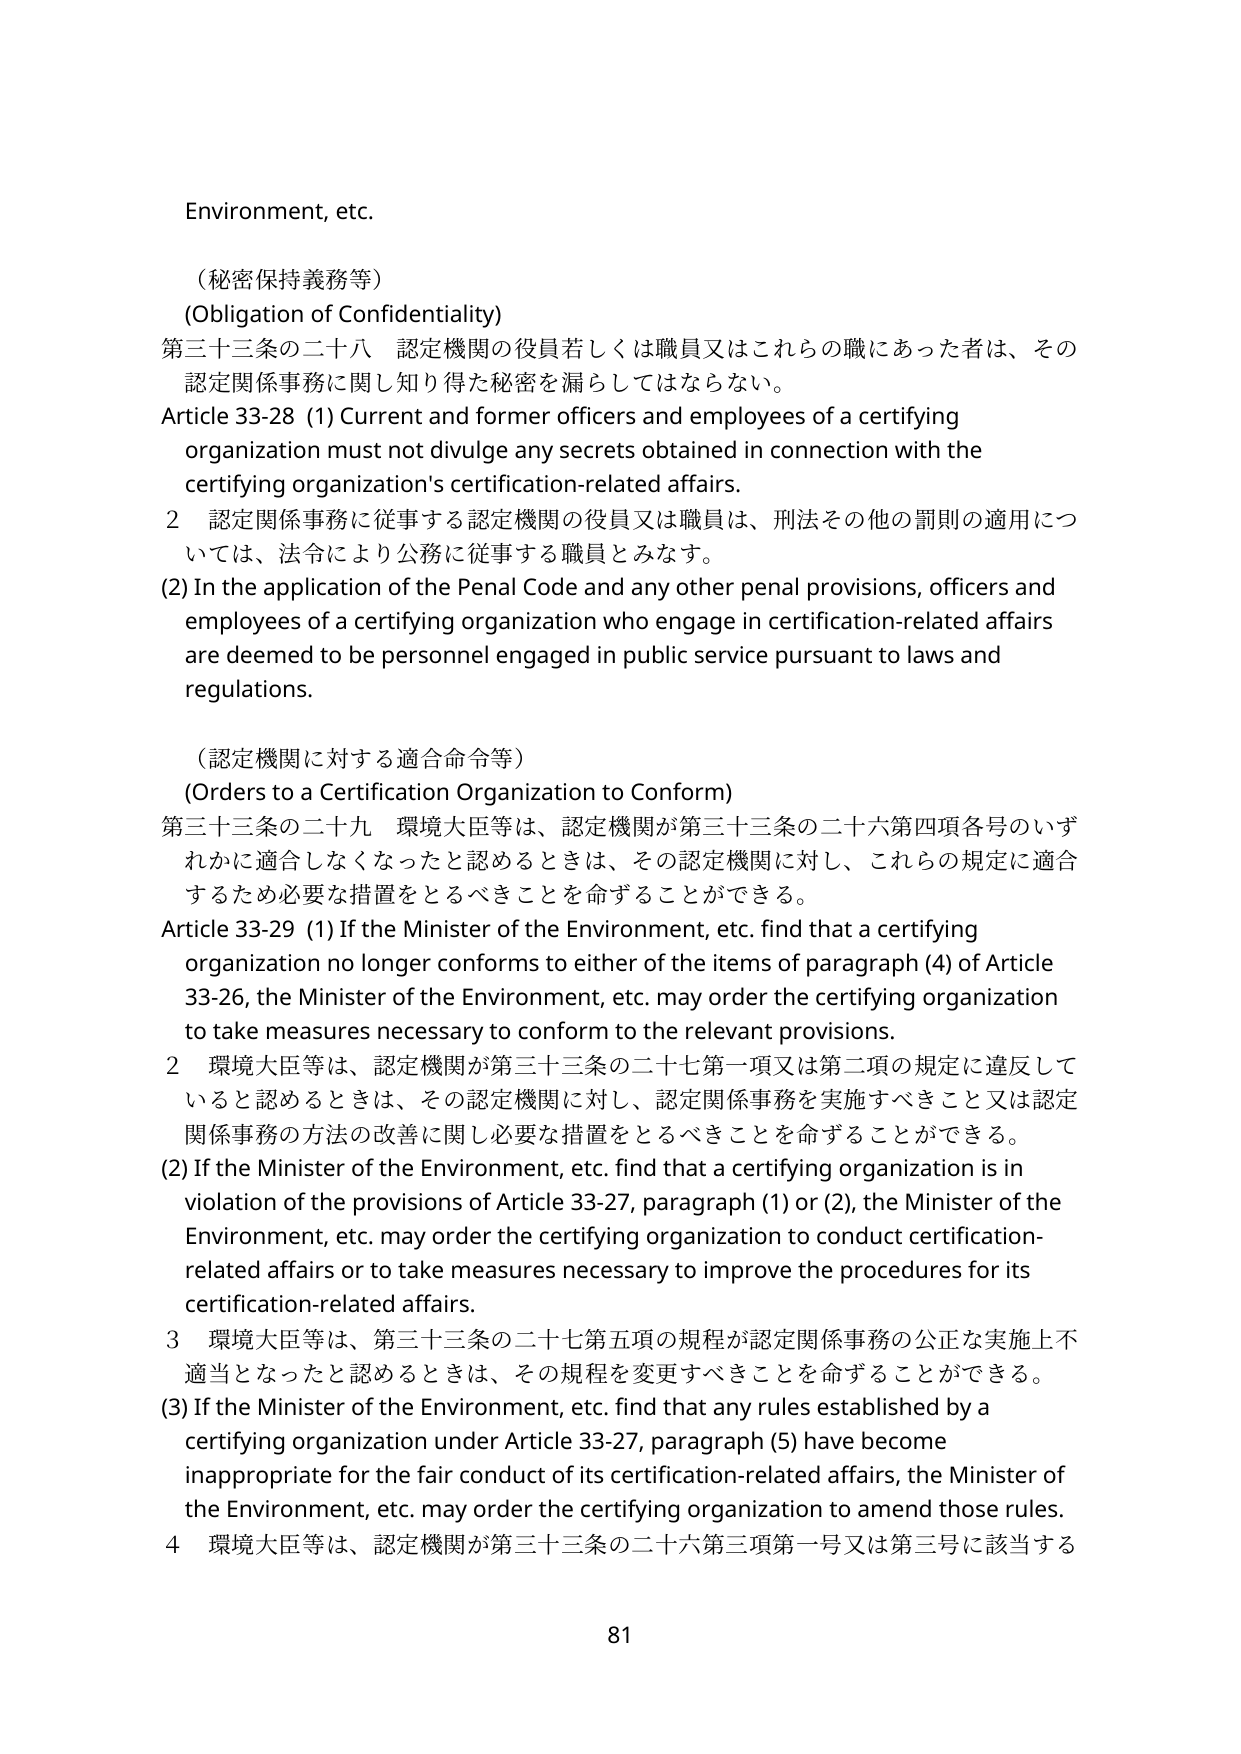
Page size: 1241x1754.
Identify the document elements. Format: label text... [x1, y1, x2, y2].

text （秘密保持義務等） [184, 262, 1079, 296]
text Article 33-29 (1) If the Minister of the Environment, etc. find that a certifying organization no longer conforms to either of the items of paragraph (4) of Article 33-26, the Minister of the Environment, etc. may order the certifying organization to take measures necessary to conform to the relevant provisions. [161, 911, 1079, 1048]
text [161, 1526, 1079, 1560]
text (Obligation of Confidentiality) [184, 296, 1079, 330]
text 第三十三条の二十九 環境大臣等は、認定機関が第三十三条の二十六第四項各号のいずれかに適合しなくなったと認めるときは、その認定機関に対し、これらの規定に適合するため必要な措置をとるべきことを命ずることができる。 [161, 809, 1079, 911]
text (2) If the Minister of the Environment, etc. find that a certifying organization is in violation of the provisions of Article 33-27, paragraph (1) or (2), the Minister of the Environment, etc. may order the certifying organization to conduct certification-related affairs or to take measures necessary to improve the procedures for its certification-related affairs. [161, 1150, 1079, 1321]
text 第三十三条の二十八 認定機関の役員若しくは職員又はこれらの職にあった者は、その認定関係事務に関し知り得た秘密を漏らしてはならない。 [161, 330, 1079, 399]
text （認定機関に対する適合命令等） [184, 740, 1079, 774]
text (Orders to a Certification Organization to Conform) [184, 774, 1079, 809]
text ２ 環境大臣等は、認定機関が第三十三条の二十七第一項又は第二項の規定に違反していると認めるときは、その認定機関に対し、認定関係事務を実施すべきこと又は認定関係事務の方法の改善に関し必要な措置をとるべきことを命ずることができる。 [161, 1048, 1079, 1150]
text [161, 194, 1079, 228]
text Article 33-28 (1) Current and former officers and employees of a certifying organization must not divulge any secrets obtained in connection with the certifying organization's certification-related affairs. [161, 399, 1079, 501]
text ３ 環境大臣等は、第三十三条の二十七第五項の規程が認定関係事務の公正な実施上不適当となったと認めるときは、その規程を変更すべきことを命ずることができる。 [161, 1321, 1079, 1389]
text (3) If the Minister of the Environment, etc. find that any rules established by a certifying organization under Article 33-27, paragraph (5) have become inappropriate for the fair conduct of its certification-related affairs, the Minister of the Environment, etc. may order the certifying organization to amend those rules. [161, 1389, 1079, 1526]
text ２ 認定関係事務に従事する認定機関の役員又は職員は、刑法その他の罰則の適用については、法令により公務に従事する職員とみなす。 [161, 501, 1079, 569]
text (2) In the application of the Penal Code and any other penal provisions, officers and employees of a certifying organization who engage in certification-related affairs are deemed to be personnel engaged in public service pursuant to laws and regulations. [161, 569, 1079, 706]
